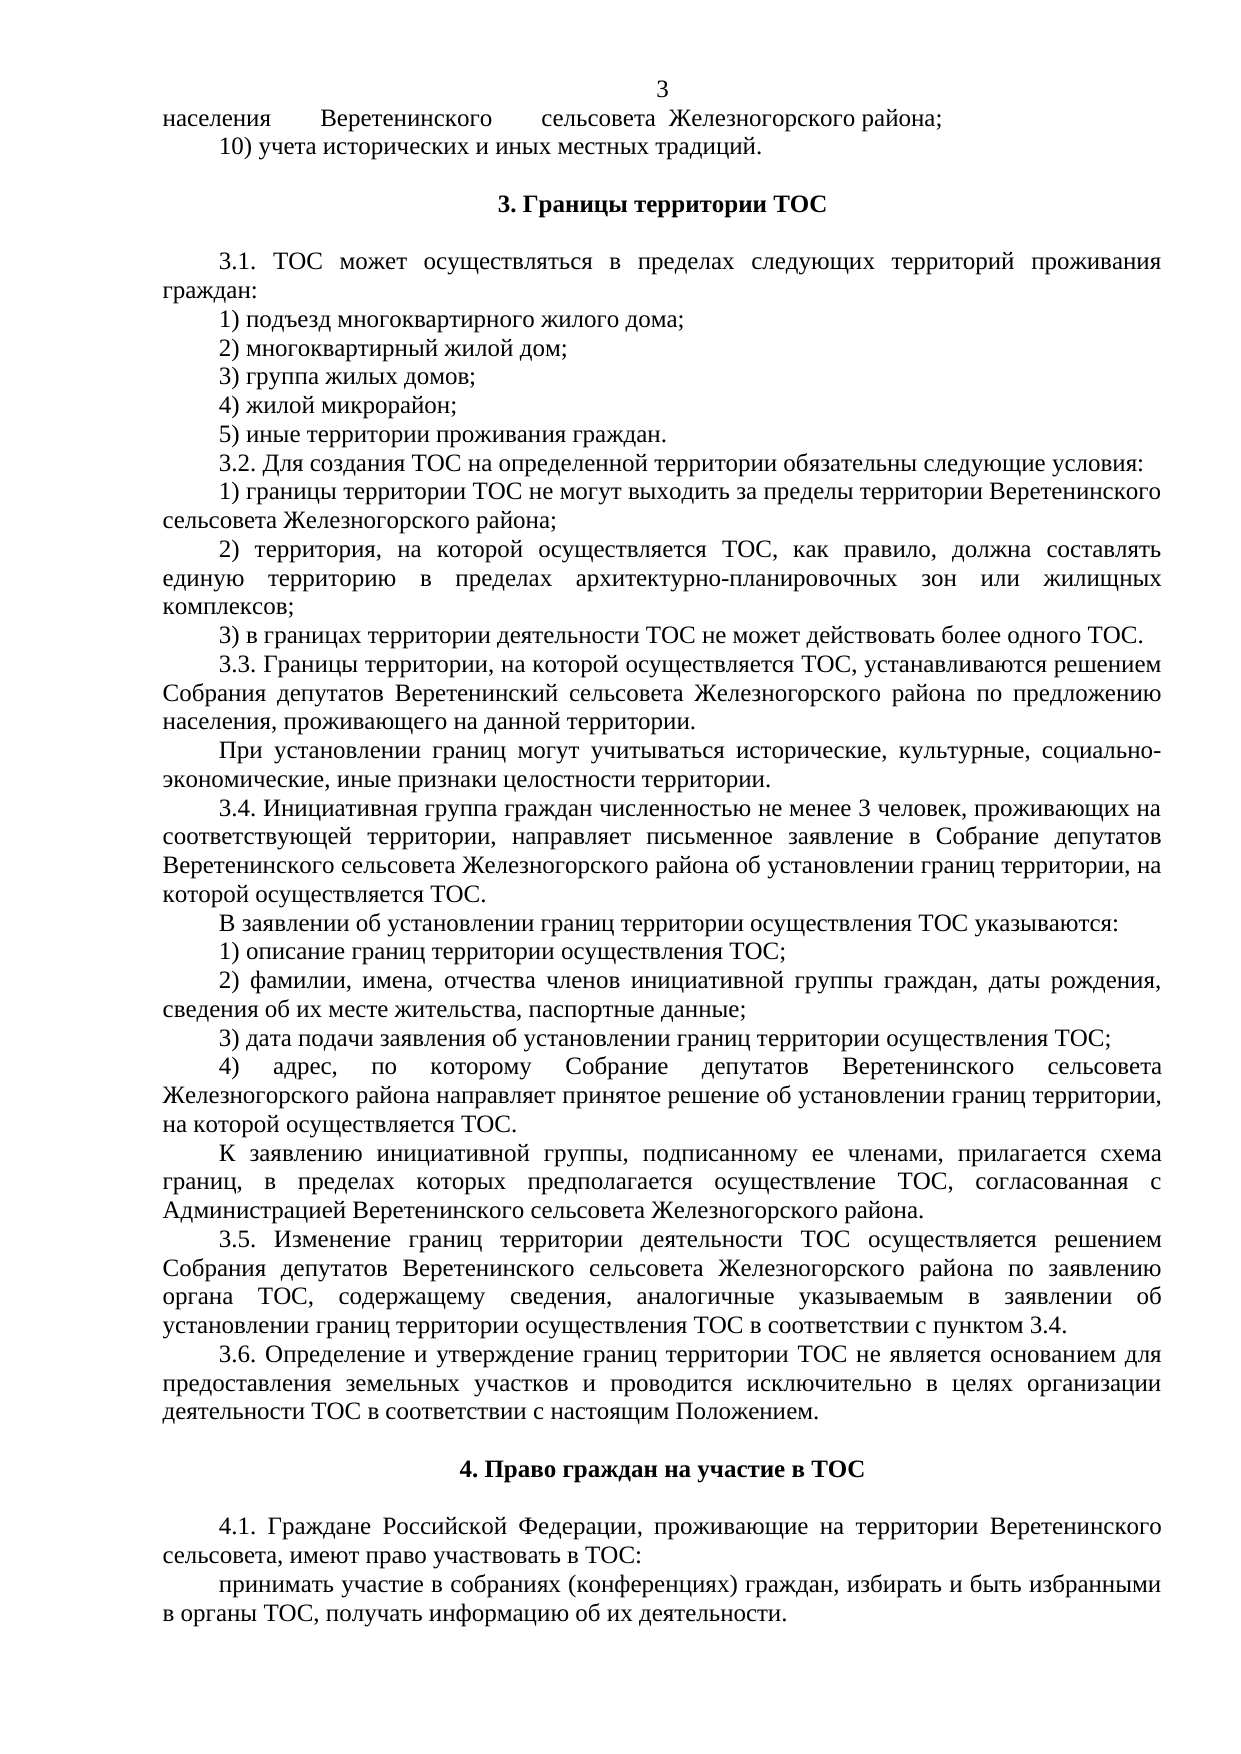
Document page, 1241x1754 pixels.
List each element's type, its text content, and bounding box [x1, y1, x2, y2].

text К заявлению инициативной группы, подписанному ее членами, прилагается схема границ, в пределах которых предполагается осуществление ТОС, согласованная с Администрацией Веретенинского сельсовета Железногорского района. [162, 1138, 1162, 1224]
text 4) жилой микрорайон; [162, 390, 1162, 419]
text 3. Границы территории ТОС [162, 189, 1162, 218]
text 10) учета исторических и иных местных традиций. [162, 131, 1162, 160]
text 5) иные территории проживания граждан. [162, 419, 1162, 448]
text 4.1. Граждане Российской Федерации, проживающие на территории Веретенинского сельсовета, имеют право участвовать в ТОС: [162, 1511, 1162, 1569]
text 3.2. Для создания ТОС на определенной территории обязательны следующие условия: [162, 448, 1162, 476]
text 3) в границах территории деятельности ТОС не может действовать более одного ТОС. [162, 620, 1162, 649]
text 1) подъезд многоквартирного жилого дома; [162, 304, 1162, 333]
text 2) территория, на которой осуществляется ТОС, как правило, должна составлять единую территорию в пределах архитектурно-планировочных зон или жилищных комплексов; [162, 534, 1162, 620]
text 2) многоквартирный жилой дом; [162, 333, 1162, 361]
text 4. Право граждан на участие в ТОС [162, 1454, 1162, 1483]
text принимать участие в собраниях (конференциях) граждан, избирать и быть избранными в органы ТОС, получать информацию об их деятельности. [162, 1569, 1162, 1626]
text 1) описание границ территории осуществления ТОС; [162, 936, 1162, 965]
text 3) группа жилых домов; [162, 361, 1162, 390]
text 3.3. Границы территории, на которой осуществляется ТОС, устанавливаются решением Собрания депутатов Веретенинский сельсовета Железногорского района по предложению населения, проживающего на данной территории. [162, 649, 1162, 735]
text При установлении границ могут учитываться исторические, культурные, социально-экономические, иные признаки целостности территории. [162, 735, 1162, 793]
text 4) адрес, по которому Собрание депутатов Веретенинского сельсовета Железногорского района направляет принятое решение об установлении границ территории, на которой осуществляется ТОС. [162, 1051, 1162, 1138]
text 3.1. ТОС может осуществляться в пределах следующих территорий проживания граждан: [162, 246, 1162, 304]
text В заявлении об установлении границ территории осуществления ТОС указываются: [162, 908, 1162, 936]
text 3.5. Изменение границ территории деятельности ТОС осуществляется решением Собрания депутатов Веретенинского сельсовета Железногорского района по заявлению органа ТОС, содержащему сведения, аналогичные указываемым в заявлении об установлении границ территории осуществления ТОС в соответствии с пунктом 3.4. [162, 1224, 1162, 1339]
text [162, 103, 1162, 131]
text 3) дата подачи заявления об установлении границ территории осуществления ТОС; [162, 1023, 1162, 1051]
text 3.6. Определение и утверждение границ территории ТОС не является основанием для предоставления земельных участков и проводится исключительно в целях организации деятельности ТОС в соответствии с настоящим Положением. [162, 1339, 1162, 1425]
text 1) границы территории ТОС не могут выходить за пределы территории Веретенинского сельсовета Железногорского района; [162, 476, 1162, 534]
text 2) фамилии, имена, отчества членов инициативной группы граждан, даты рождения, сведения об их месте жительства, паспортные данные; [162, 965, 1162, 1023]
text 3.4. Инициативная группа граждан численностью не менее 3 человек, проживающих на соответствующей территории, направляет письменное заявление в Собрание депутатов Веретенинского сельсовета Железногорского района об установлении границ территории, на которой осуществляется ТОС. [162, 793, 1162, 908]
